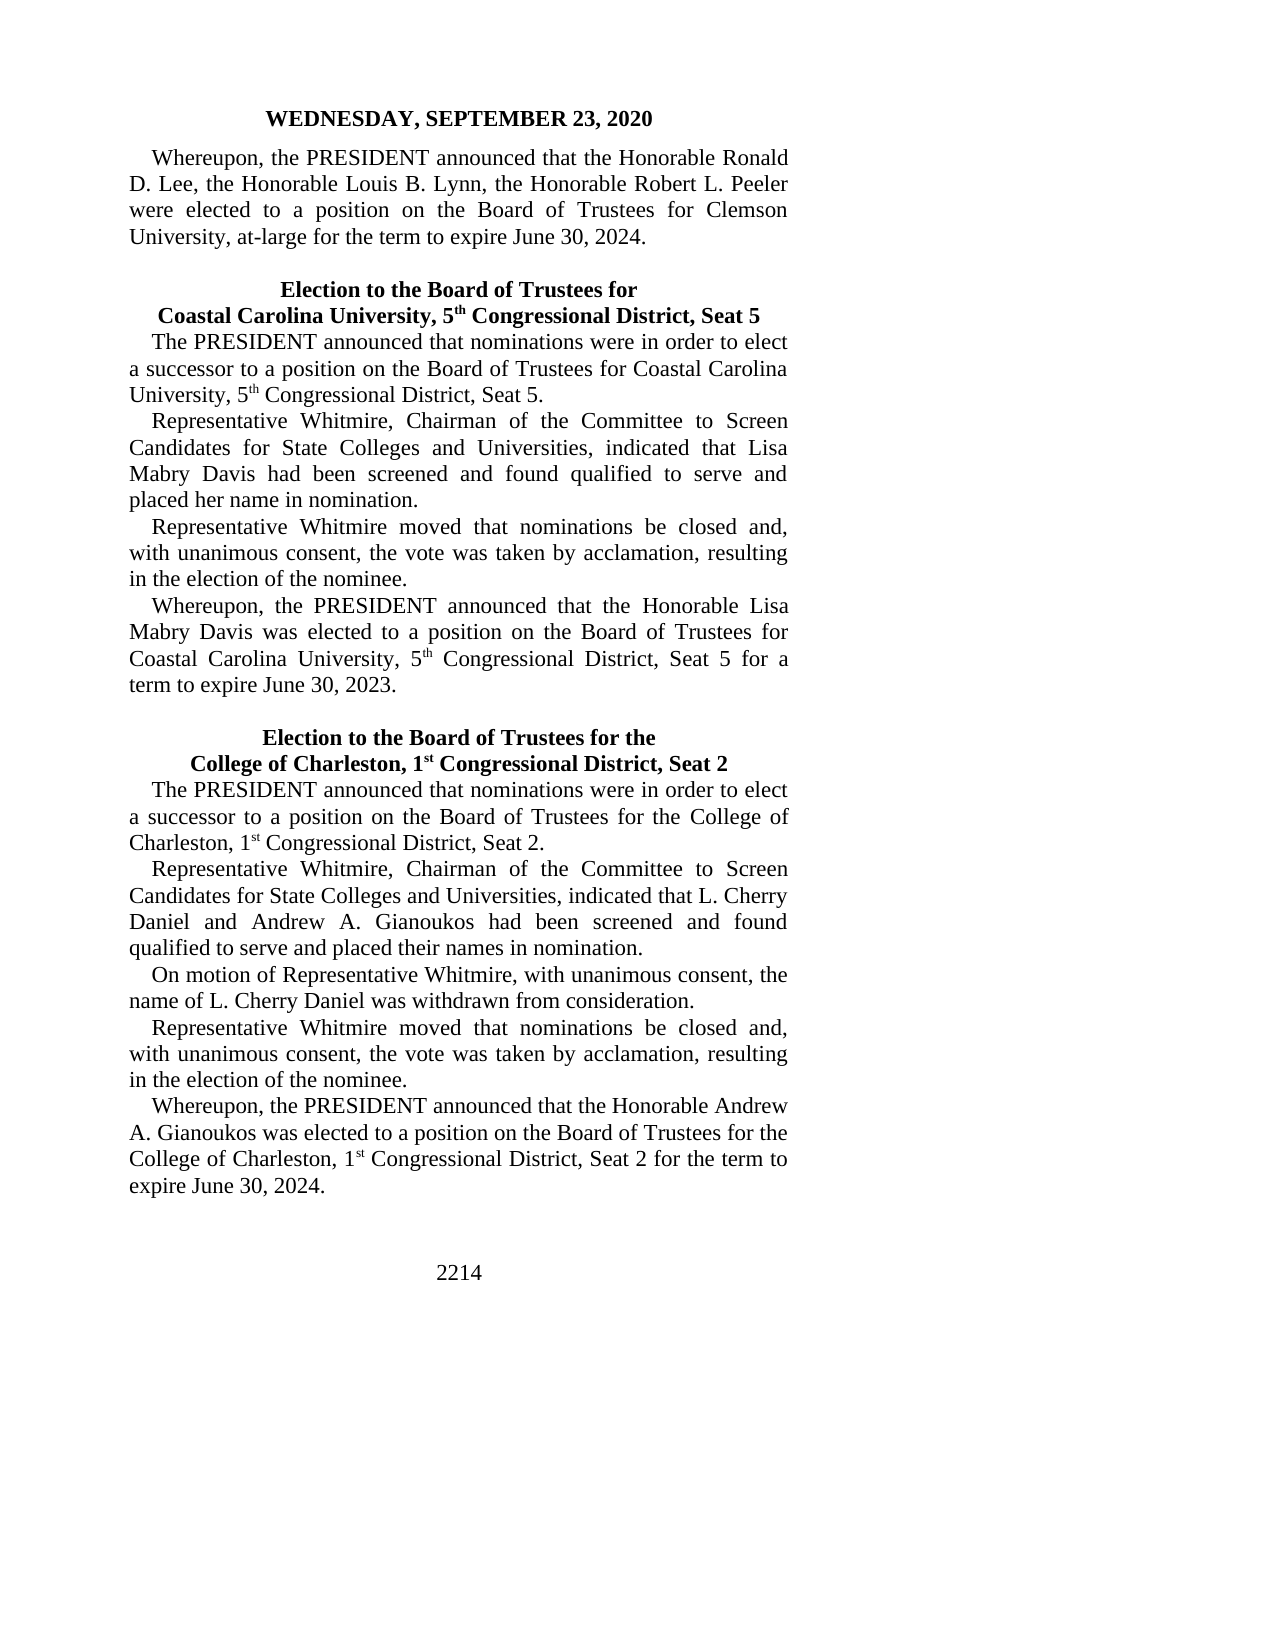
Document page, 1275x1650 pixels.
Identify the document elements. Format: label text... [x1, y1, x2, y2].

text College of Charleston, 1st Congressional District, Seat 2 [129, 750, 789, 776]
text Election to the Board of Trustees for [129, 276, 789, 302]
text Representative Whitmire, Chairman of the Committee to Screen Candidates for State Colleges and Universities, indicated that Lisa Mabry Davis had been screened and found qualified to serve and placed her name in nomination. [129, 407, 789, 513]
text Whereupon, the PRESIDENT announced that the Honorable Andrew A. Gianoukos was elected to a position on the Board of Trustees for the College of Charleston, 1st Congressional District, Seat 2 for the term to expire June 30, 2024. [129, 1093, 789, 1198]
text Representative Whitmire, Chairman of the Committee to Screen Candidates for State Colleges and Universities, indicated that L. Cherry Daniel and Andrew A. Gianoukos had been screened and found qualified to serve and placed their names in nomination. [129, 855, 789, 961]
text Whereupon, the PRESIDENT announced that the Honorable Lisa Mabry Davis was elected to a position on the Board of Trustees for Coastal Carolina University, 5th Congressional District, Seat 5 for a term to expire June 30, 2023. [129, 592, 789, 697]
text Coastal Carolina University, 5th Congressional District, Seat 5 [129, 302, 789, 328]
text Representative Whitmire moved that nominations be closed and, with unanimous consent, the vote was taken by acclamation, resulting in the election of the nominee. [129, 1013, 789, 1093]
text Election to the Board of Trustees for the [129, 724, 789, 750]
text The PRESIDENT announced that nominations were in order to elect a successor to a position on the Board of Trustees for the College of Charleston, 1st Congressional District, Seat 2. [129, 776, 789, 855]
text On motion of Representative Whitmire, with unanimous consent, the name of L. Cherry Daniel was withdrawn from consideration. [129, 961, 789, 1013]
text Representative Whitmire moved that nominations be closed and, with unanimous consent, the vote was taken by acclamation, resulting in the election of the nominee. [129, 513, 789, 592]
text Whereupon, the PRESIDENT announced that the Honorable Ronald D. Lee, the Honorable Louis B. Lynn, the Honorable Robert L. Peeler were elected to a position on the Board of Trustees for Clemson University, at-large for the term to expire June 30, 2024. [129, 144, 789, 249]
text The PRESIDENT announced that nominations were in order to elect a successor to a position on the Board of Trustees for Coastal Carolina University, 5th Congressional District, Seat 5. [129, 328, 789, 407]
